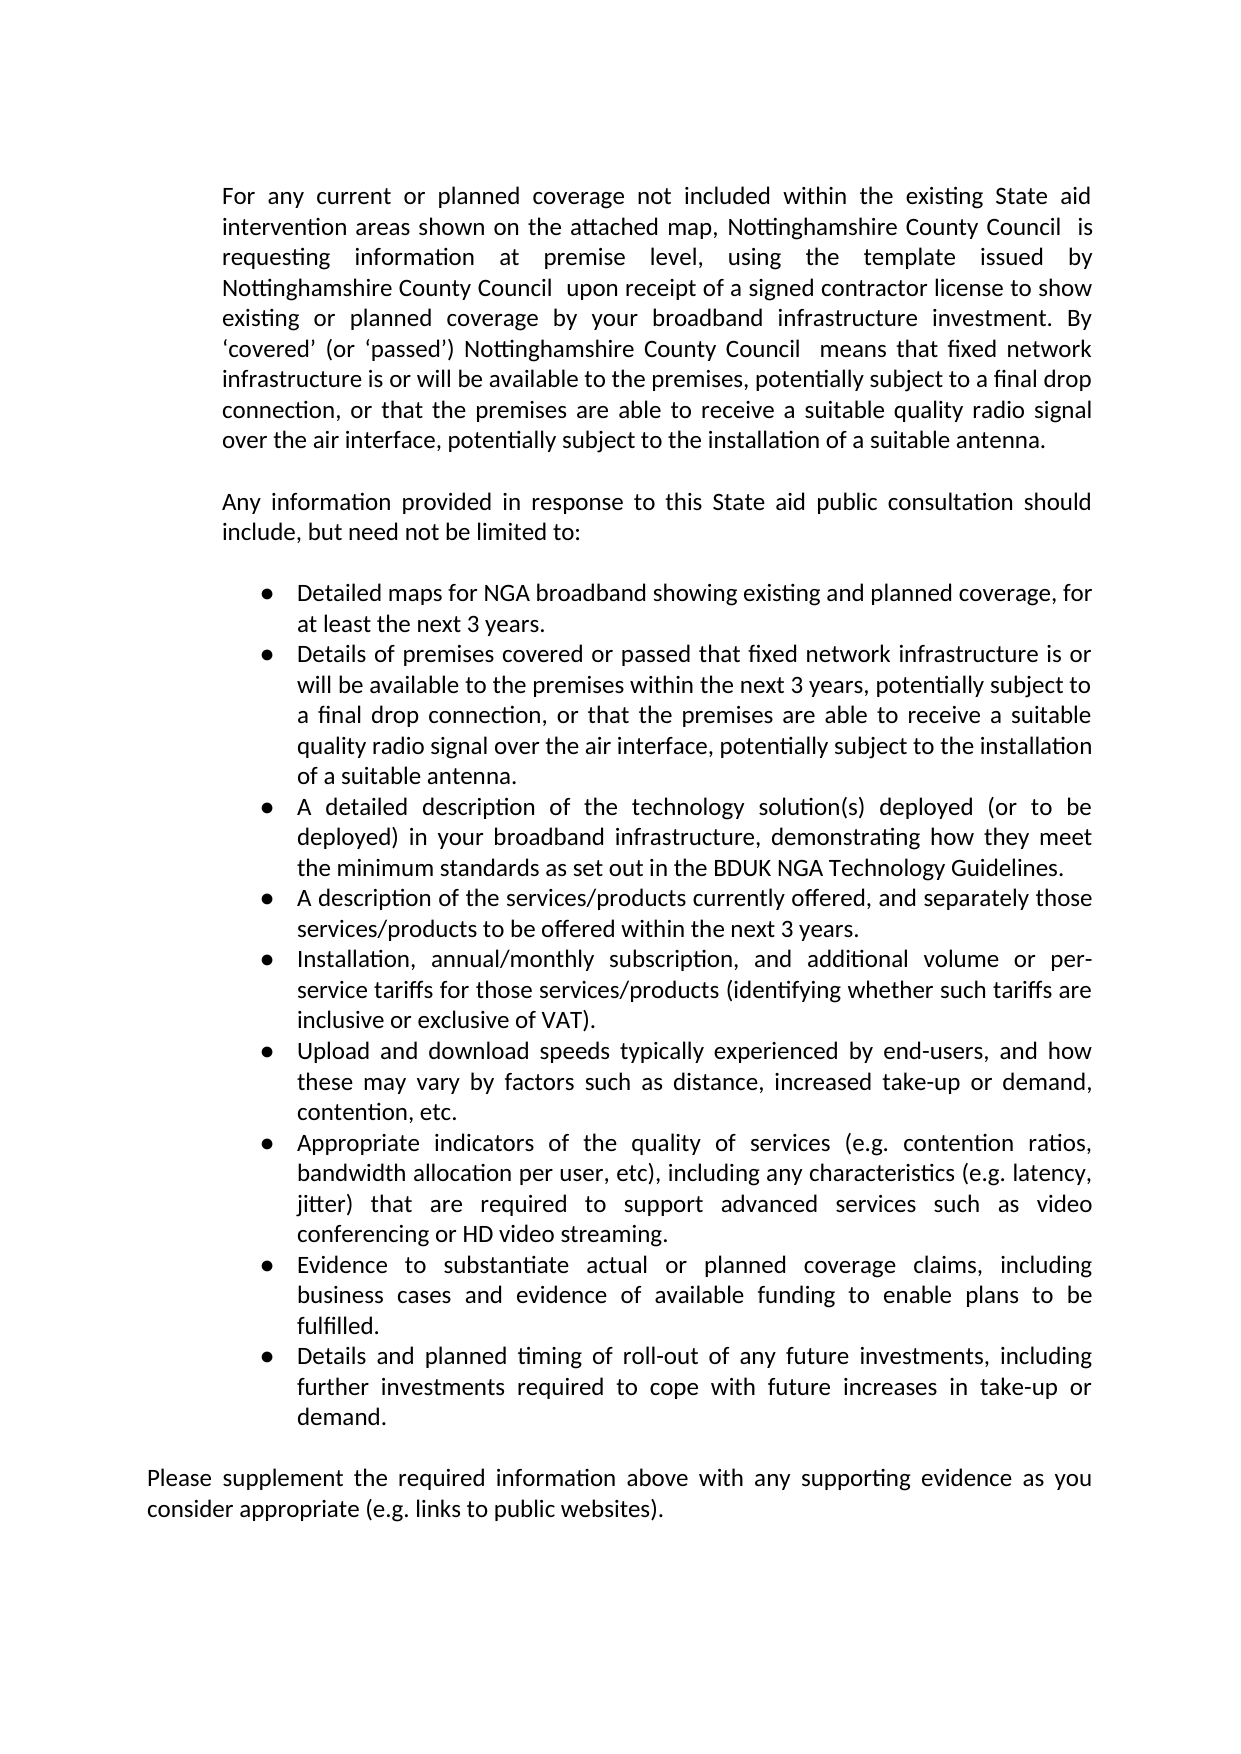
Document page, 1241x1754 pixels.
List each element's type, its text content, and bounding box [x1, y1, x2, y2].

list Evidence to substantiate actual or planned coverage claims, including business cases and evidence of available funding to enable plans to be fulfilled. [259, 1249, 1093, 1340]
list A description of the services/products currently offered, and separately those services/products to be offered within the next 3 years. [259, 882, 1093, 943]
list Detailed maps for NGA broadband showing existing and planned coverage, for at least the next 3 years. [259, 577, 1093, 638]
text Any information provided in response to this State aid public consultation should include, but need not be limited to: [222, 486, 1093, 547]
list Appropriate indicators of the quality of services (e.g. contention ratios, bandwidth allocation per user, etc), including any characteristics (e.g. latency, jitter) that are required to support advanced services such as video conferencing or HD video streaming. [259, 1127, 1093, 1249]
list Details and planned timing of roll-out of any future investments, including further investments required to cope with future increases in take-up or demand. [259, 1340, 1093, 1432]
list Details of premises covered or passed that fixed network infrastructure is or will be available to the premises within the next 3 years, potentially subject to a final drop connection, or that the premises are able to receive a suitable quality radio signal over the air interface, potentially subject to the installation of a suitable antenna. [259, 638, 1093, 791]
list Installation, annual/monthly subscription, and additional volume or per-service tariffs for those services/products (identifying whether such tariffs are inclusive or exclusive of VAT). [259, 943, 1093, 1035]
text For any current or planned coverage not included within the existing State aid intervention areas shown on the attached map, Nottinghamshire County Council is requesting information at premise level, using the template issued by Nottinghamshire County Council upon receipt of a signed contractor license to show existing or planned coverage by your broadband infrastructure investment. By ‘covered’ (or ‘passed’) Nottinghamshire County Council means that fixed network infrastructure is or will be available to the premises, potentially subject to a final drop connection, or that the premises are able to receive a suitable quality radio signal over the air interface, potentially subject to the installation of a suitable antenna. [222, 181, 1093, 455]
text Please supplement the required information above with any supporting evidence as you consider appropriate (e.g. links to public websites). [147, 1462, 1093, 1523]
list Upload and download speeds typically experienced by end-users, and how these may vary by factors such as distance, increased take-up or demand, contention, etc. [259, 1035, 1093, 1127]
list A detailed description of the technology solution(s) deployed (or to be deployed) in your broadband infrastructure, demonstrating how they meet the minimum standards as set out in the BDUK NGA Technology Guidelines. [259, 791, 1093, 882]
